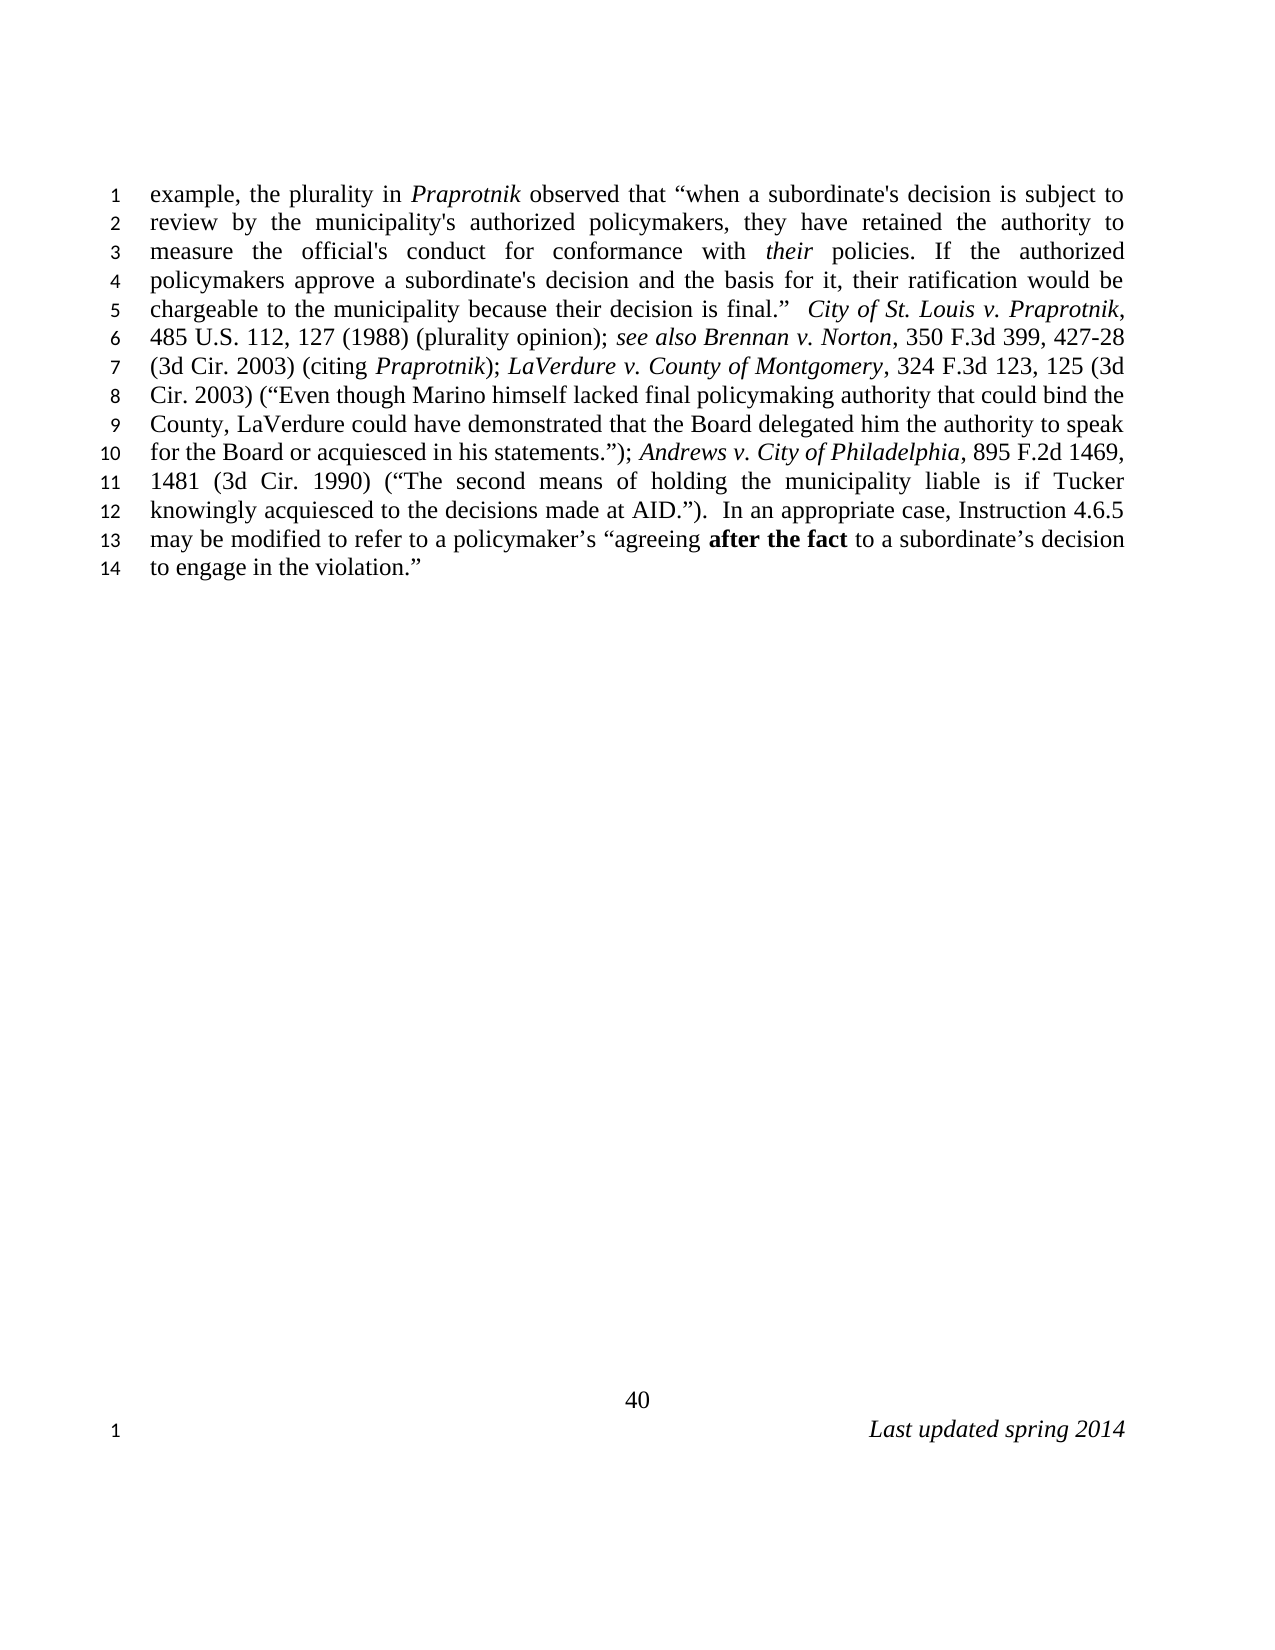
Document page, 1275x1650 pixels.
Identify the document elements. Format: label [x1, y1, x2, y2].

text [150, 179, 1125, 581]
